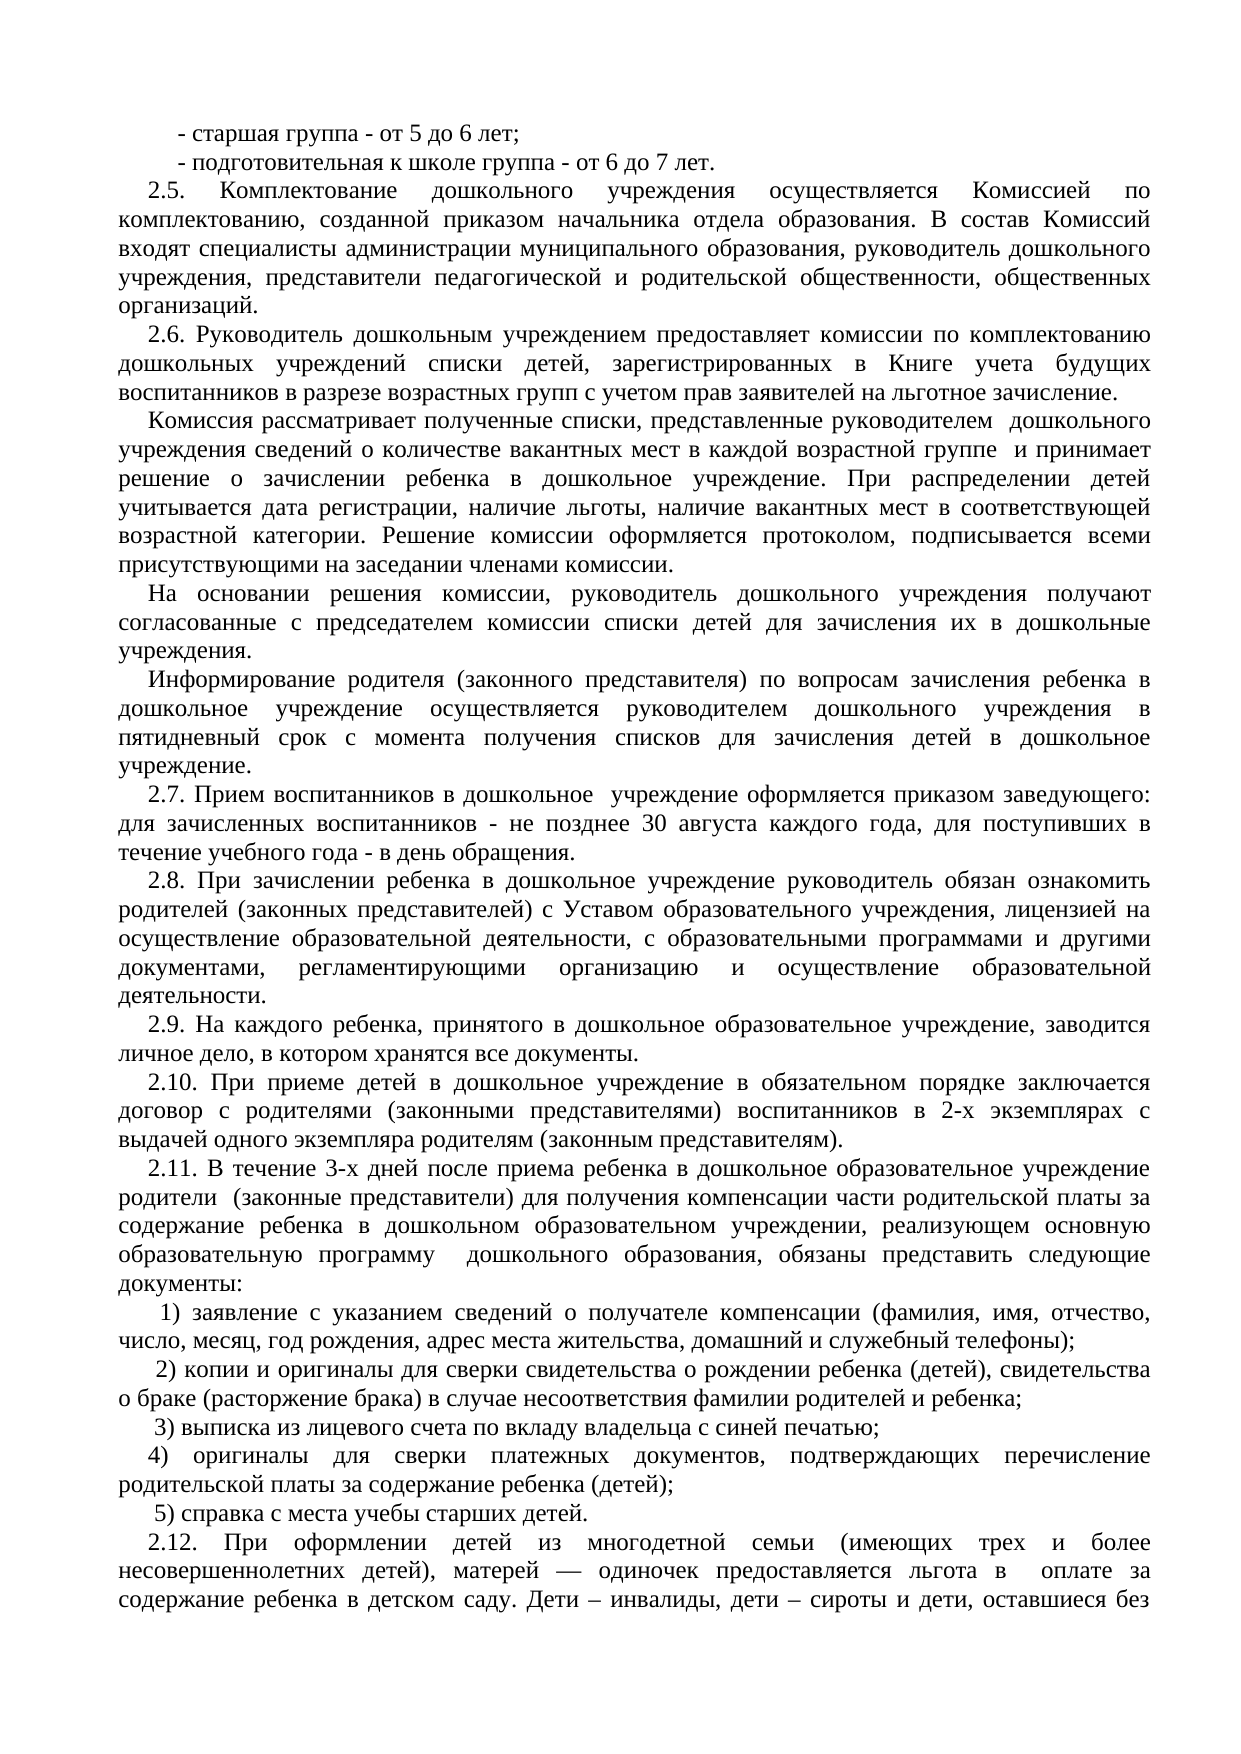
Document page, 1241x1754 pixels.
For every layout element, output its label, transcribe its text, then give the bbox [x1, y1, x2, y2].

text 2) копии и оригиналы для сверки свидетельства о рождении ребенка (детей), свидетельства о браке (расторжение брака) в случае несоответствия фамилии родителей и ребенка; [118, 1354, 1152, 1412]
text 2.7. Прием воспитанников в дошкольное учреждение оформляется приказом заведующего: для зачисленных воспитанников - не позднее 30 августа каждого года, для поступивших в течение учебного года - в день обращения. [118, 779, 1152, 866]
text 2.6. Руководитель дошкольным учреждением предоставляет комиссии по комплектованию дошкольных учреждений списки детей, зарегистрированных в Книге учета будущих воспитанников в разрезе возрастных групп с учетом прав заявителей на льготное зачисление. [118, 319, 1152, 406]
text - старшая группа - от 5 до 6 лет; [177, 118, 1152, 147]
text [118, 1527, 1152, 1613]
text 5) справка с места учебы старших детей. [118, 1498, 1152, 1527]
text Информирование родителя (законного представителя) по вопросам зачисления ребенка в дошкольное учреждение осуществляется руководителем дошкольного учреждения в пятидневный срок с момента получения списков для зачисления детей в дошкольное учреждение. [118, 664, 1152, 779]
text 2.11. В течение 3-х дней после приема ребенка в дошкольное образовательное учреждение родители (законные представители) для получения компенсации части родительской платы за содержание ребенка в дошкольном образовательном учреждении, реализующем основную образовательную программу дошкольного образования, обязаны представить следующие документы: [118, 1153, 1152, 1297]
text 3) выписка из лицевого счета по вкладу владельца с синей печатью; [118, 1412, 1152, 1441]
text 2.5. Комплектование дошкольного учреждения осуществляется Комиссией по комплектованию, созданной приказом начальника отдела образования. В состав Комиссий входят специалисты администрации муниципального образования, руководитель дошкольного учреждения, представители педагогической и родительской общественности, общественных организаций. [118, 176, 1152, 319]
text 2.9. На каждого ребенка, принятого в дошкольное образовательное учреждение, заводится личное дело, в котором хранятся все документы. [118, 1009, 1152, 1067]
text - подготовительная к школе группа - от 6 до 7 лет. [177, 147, 1152, 176]
text 2.8. При зачислении ребенка в дошкольное учреждение руководитель обязан ознакомить родителей (законных представителей) с Уставом образовательного учреждения, лицензией на осуществление образовательной деятельности, с образовательными программами и другими документами, регламентирующими организацию и осуществление образовательной деятельности. [118, 866, 1152, 1009]
text 1) заявление с указанием сведений о получателе компенсации (фамилия, имя, отчество, число, месяц, год рождения, адрес места жительства, домашний и служебный телефоны); [118, 1297, 1152, 1354]
text 2.10. При приеме детей в дошкольное учреждение в обязательном порядке заключается договор с родителями (законными представителями) воспитанников в 2-х экземплярах с выдачей одного экземпляра родителям (законным представителям). [118, 1067, 1152, 1153]
text На основании решения комиссии, руководитель дошкольного учреждения получают согласованные с председателем комиссии списки детей для зачисления их в дошкольные учреждения. [118, 578, 1152, 664]
text 4) оригиналы для сверки платежных документов, подтверждающих перечисление родительской платы за содержание ребенка (детей); [118, 1441, 1152, 1498]
text Комиссия рассматривает полученные списки, представленные руководителем дошкольного учреждения сведений о количестве вакантных мест в каждой возрастной группе и принимает решение о зачислении ребенка в дошкольное учреждение. При распределении детей учитывается дата регистрации, наличие льготы, наличие вакантных мест в соответствующей возрастной категории. Решение комиссии оформляется протоколом, подписывается всеми присутствующими на заседании членами комиссии. [118, 406, 1152, 578]
